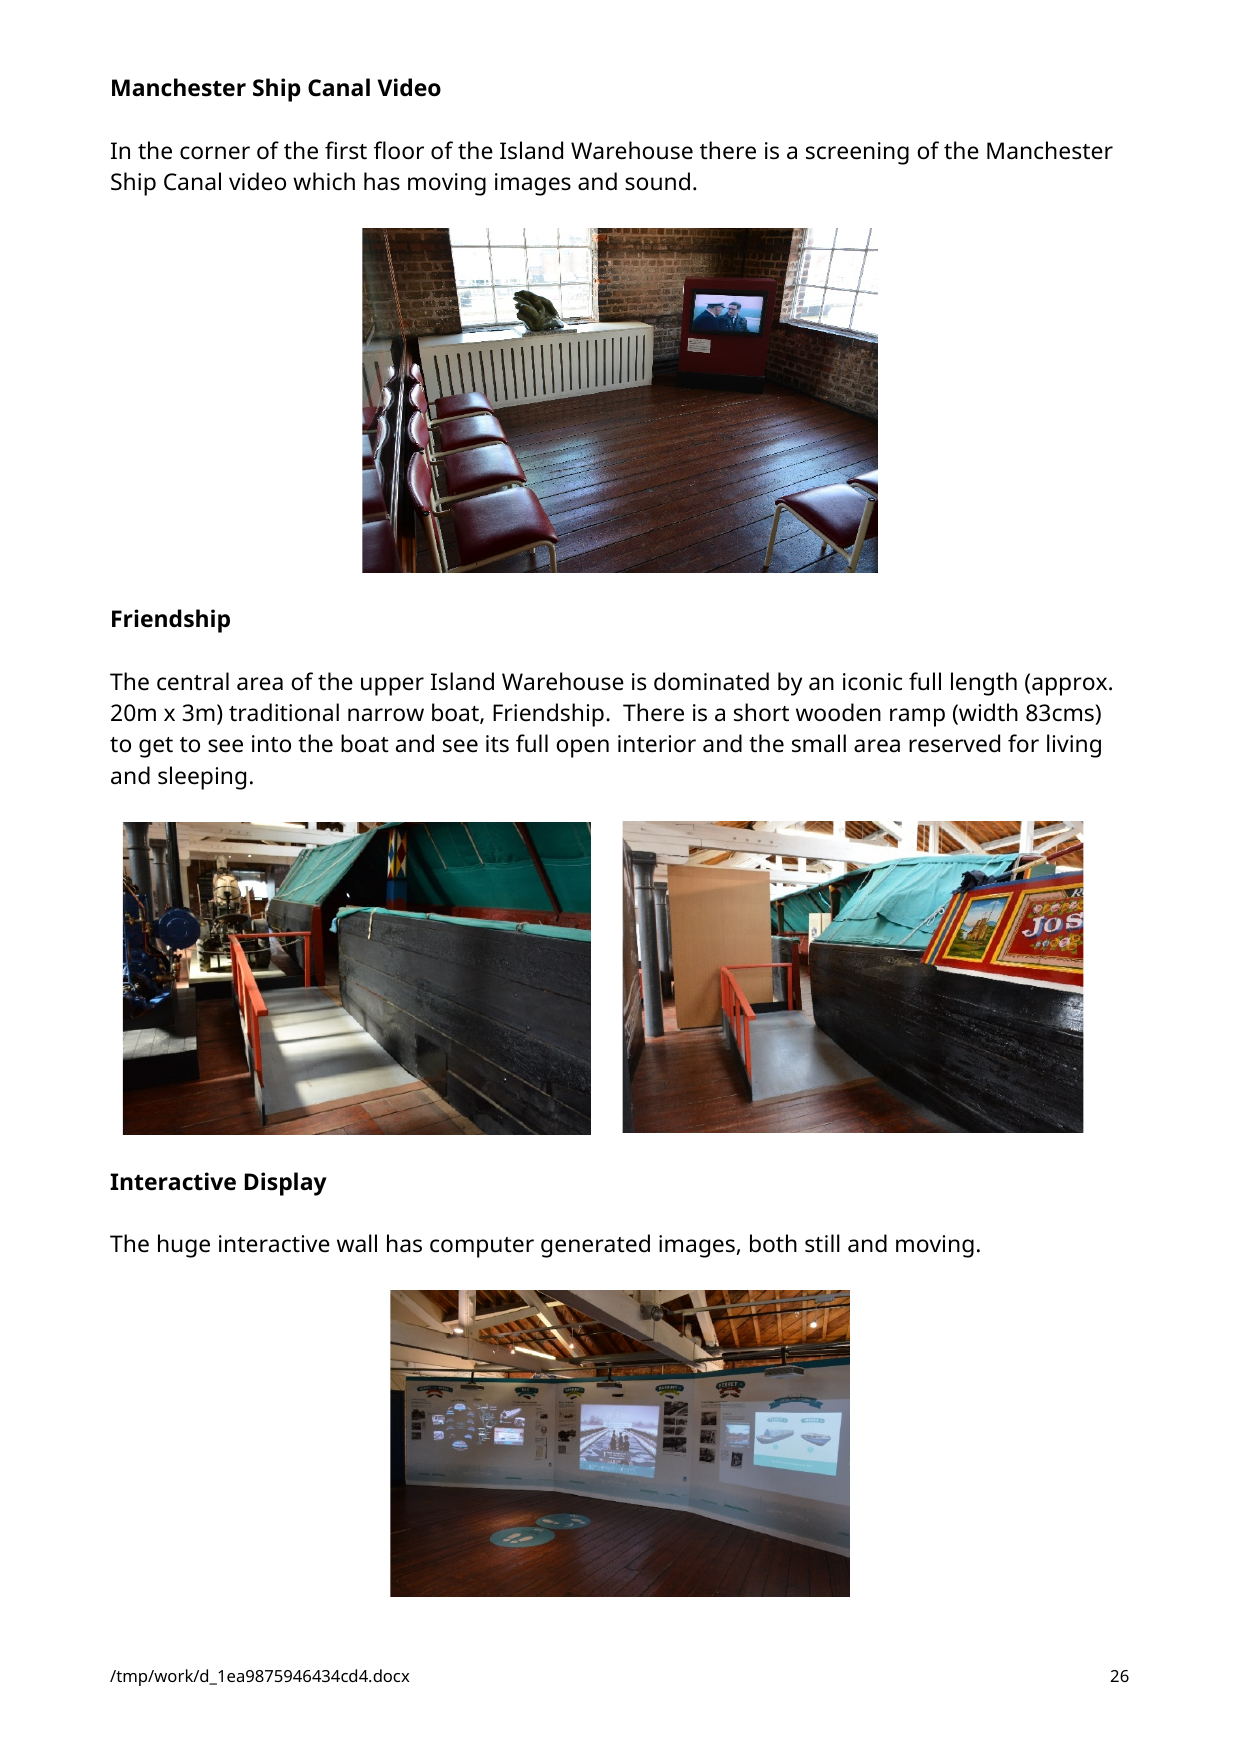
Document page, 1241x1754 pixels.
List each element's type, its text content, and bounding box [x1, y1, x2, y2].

text Interactive Display [110, 1165, 1130, 1197]
picture [362, 228, 878, 573]
text Friendship [110, 603, 1130, 635]
text Manchester Ship Canal Video [110, 72, 1130, 103]
text The central area of the upper Island Warehouse is dominated by an iconic full length (approx. 20m x 3m) traditional narrow boat, Friendship. There is a short wooden ramp (width 83cms) to get to see into the boat and see its full open interior and the small area reserved for living and sleeping. [110, 666, 1130, 791]
text The huge interactive wall has computer generated images, both still and moving. [110, 1228, 1130, 1259]
picture [122, 822, 590, 1135]
text In the corner of the first floor of the Island Warehouse there is a screening of the Manchester Ship Canal video which has moving images and sound. [110, 135, 1130, 197]
picture [390, 1290, 850, 1597]
picture [620, 821, 1084, 1131]
